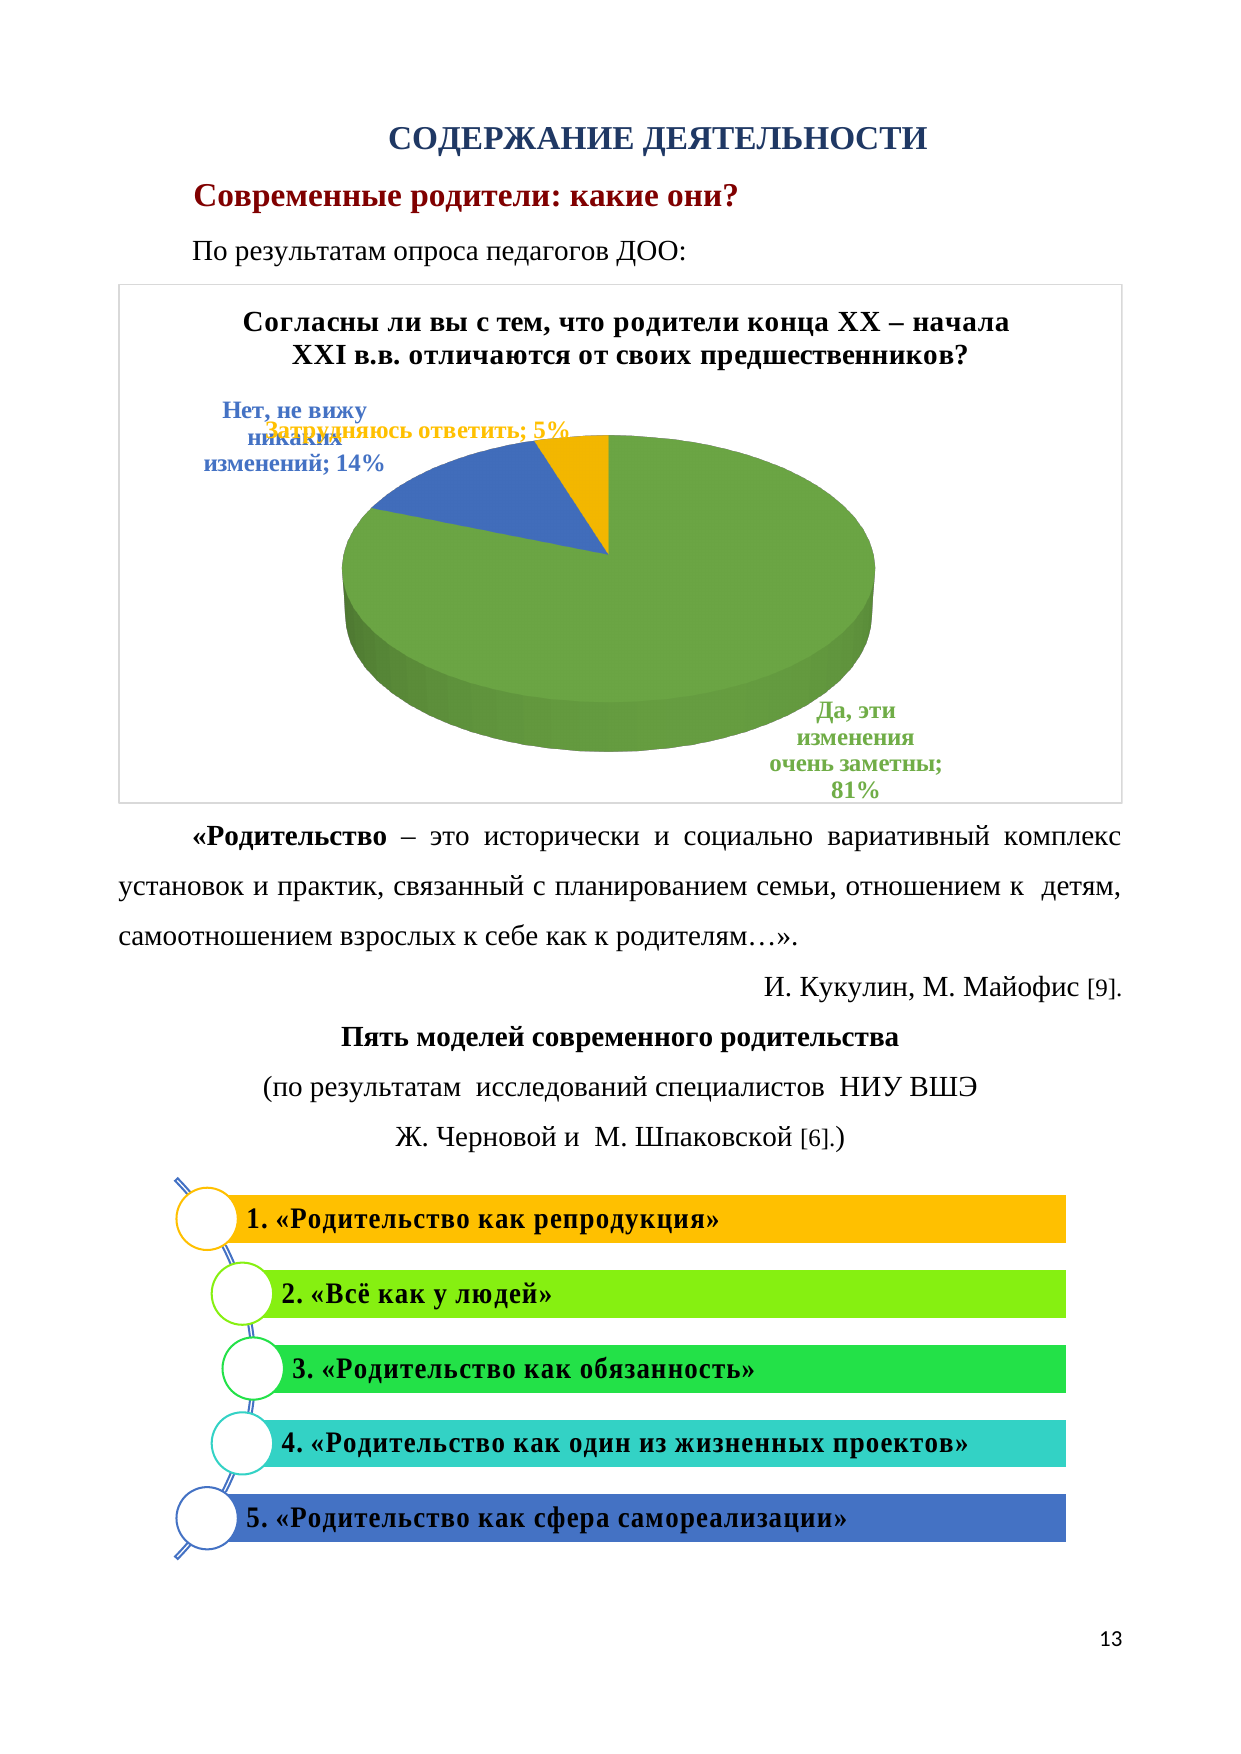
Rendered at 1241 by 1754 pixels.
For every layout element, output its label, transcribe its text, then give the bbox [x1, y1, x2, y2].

text (по результатам исследований специалистов НИУ ВШЭ [118, 1069, 1122, 1103]
text «Родительство – это исторически и социально вариативный комплекс установок и практик, связанный с планированием семьи, отношением к детям, самоотношением взрослых к себе как к родителям…». [118, 818, 1122, 952]
text И. Кукулин, М. Майофис [9]. [118, 969, 1122, 1002]
text По результатам опроса педагогов ДОО: [118, 233, 1122, 267]
text Пять моделей современного родительства [118, 1019, 1122, 1052]
text СОДЕРЖАНИЕ ДЕЯТЕЛЬНОСТИ [193, 118, 1122, 156]
text Современные родители: какие они? [193, 176, 1122, 214]
text Ж. Черновой и М. Шпаковской [6].) [118, 1119, 1122, 1153]
